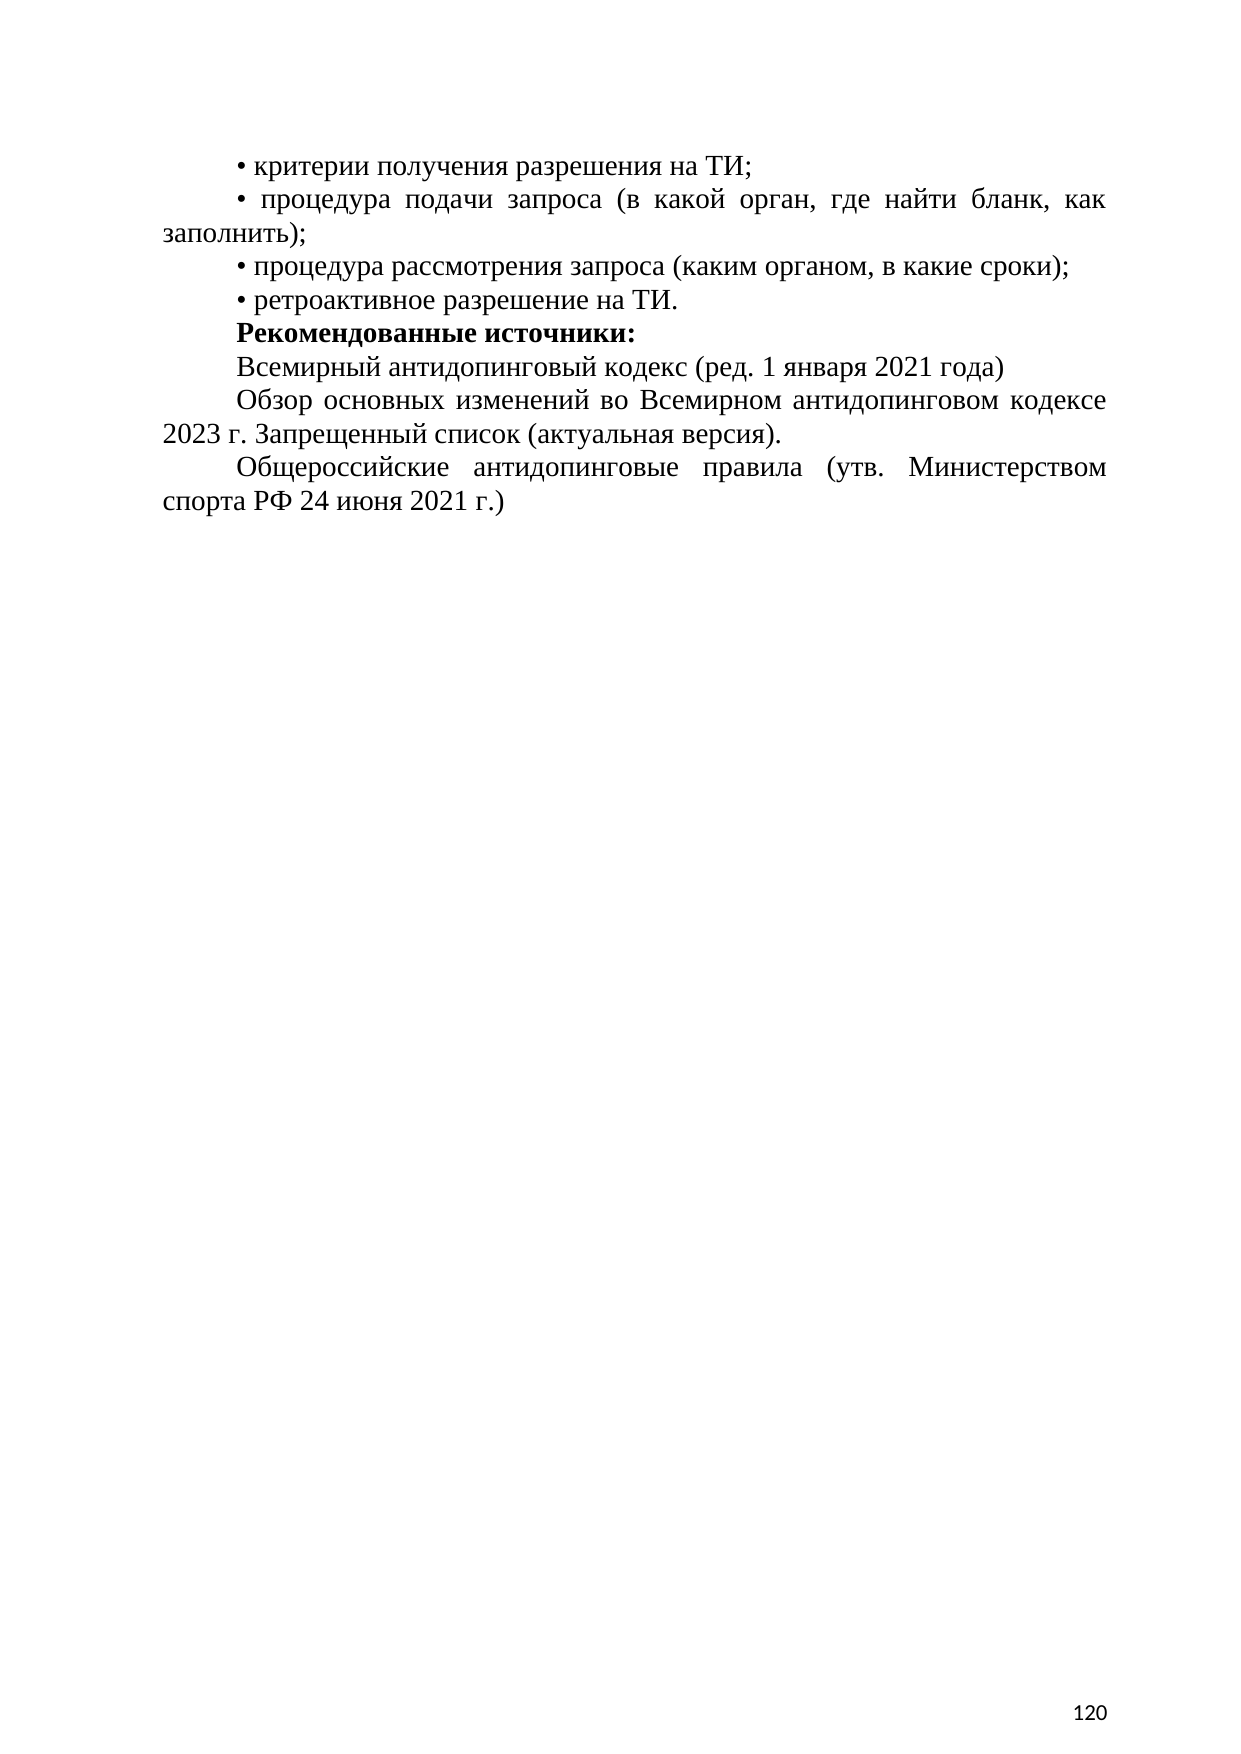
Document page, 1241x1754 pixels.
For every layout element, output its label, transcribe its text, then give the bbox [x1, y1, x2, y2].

text • процедура подачи запроса (в какой орган, где найти бланк, как заполнить); [162, 181, 1107, 248]
text Всемирный антидопинговый кодекс (ред. 1 января 2021 года) [162, 349, 1107, 382]
text Общероссийские антидопинговые правила (утв. Министерством спорта РФ 24 июня 2021 г.) [162, 449, 1107, 517]
text Обзор основных изменений во Всемирном антидопинговом кодексе 2023 г. Запрещенный список (актуальная версия). [162, 382, 1107, 449]
text • процедура рассмотрения запроса (каким органом, в какие сроки); [162, 248, 1107, 282]
text • ретроактивное разрешение на ТИ. [162, 282, 1107, 315]
text • критерии получения разрешения на ТИ; [162, 148, 1107, 181]
text Рекомендованные источники: [162, 315, 1107, 349]
